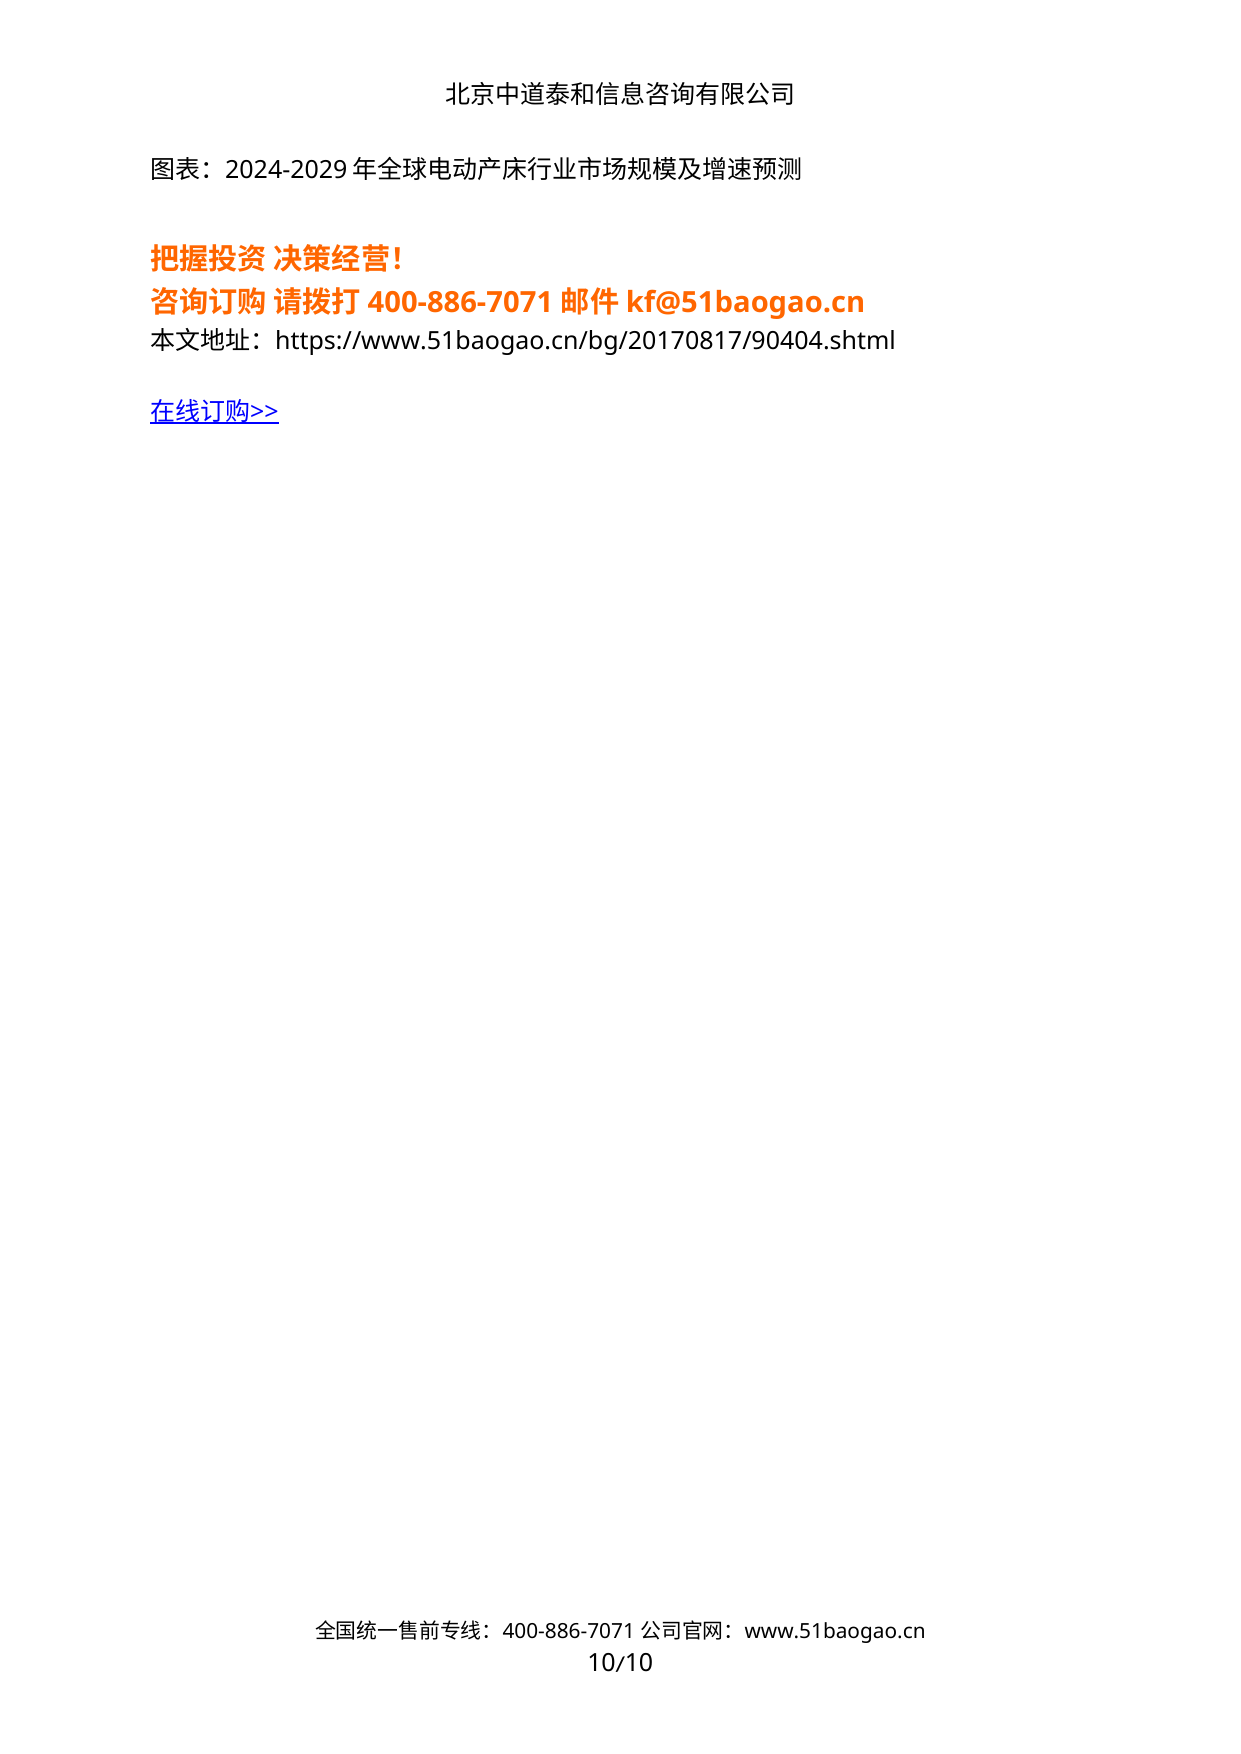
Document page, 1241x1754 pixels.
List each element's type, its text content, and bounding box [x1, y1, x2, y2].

text 把握投资 决策经营！咨询订购 请拨打 400-886-7071 邮件 kf@51baogao.cn本文地址：https://www.51baogao.cn/bg/20170817/90404.shtml [150, 202, 1090, 357]
text 图表：2024-2029年全球电动产床行业市场规模及增速预测 [150, 150, 1090, 186]
text 在线订购>> [150, 357, 1090, 427]
